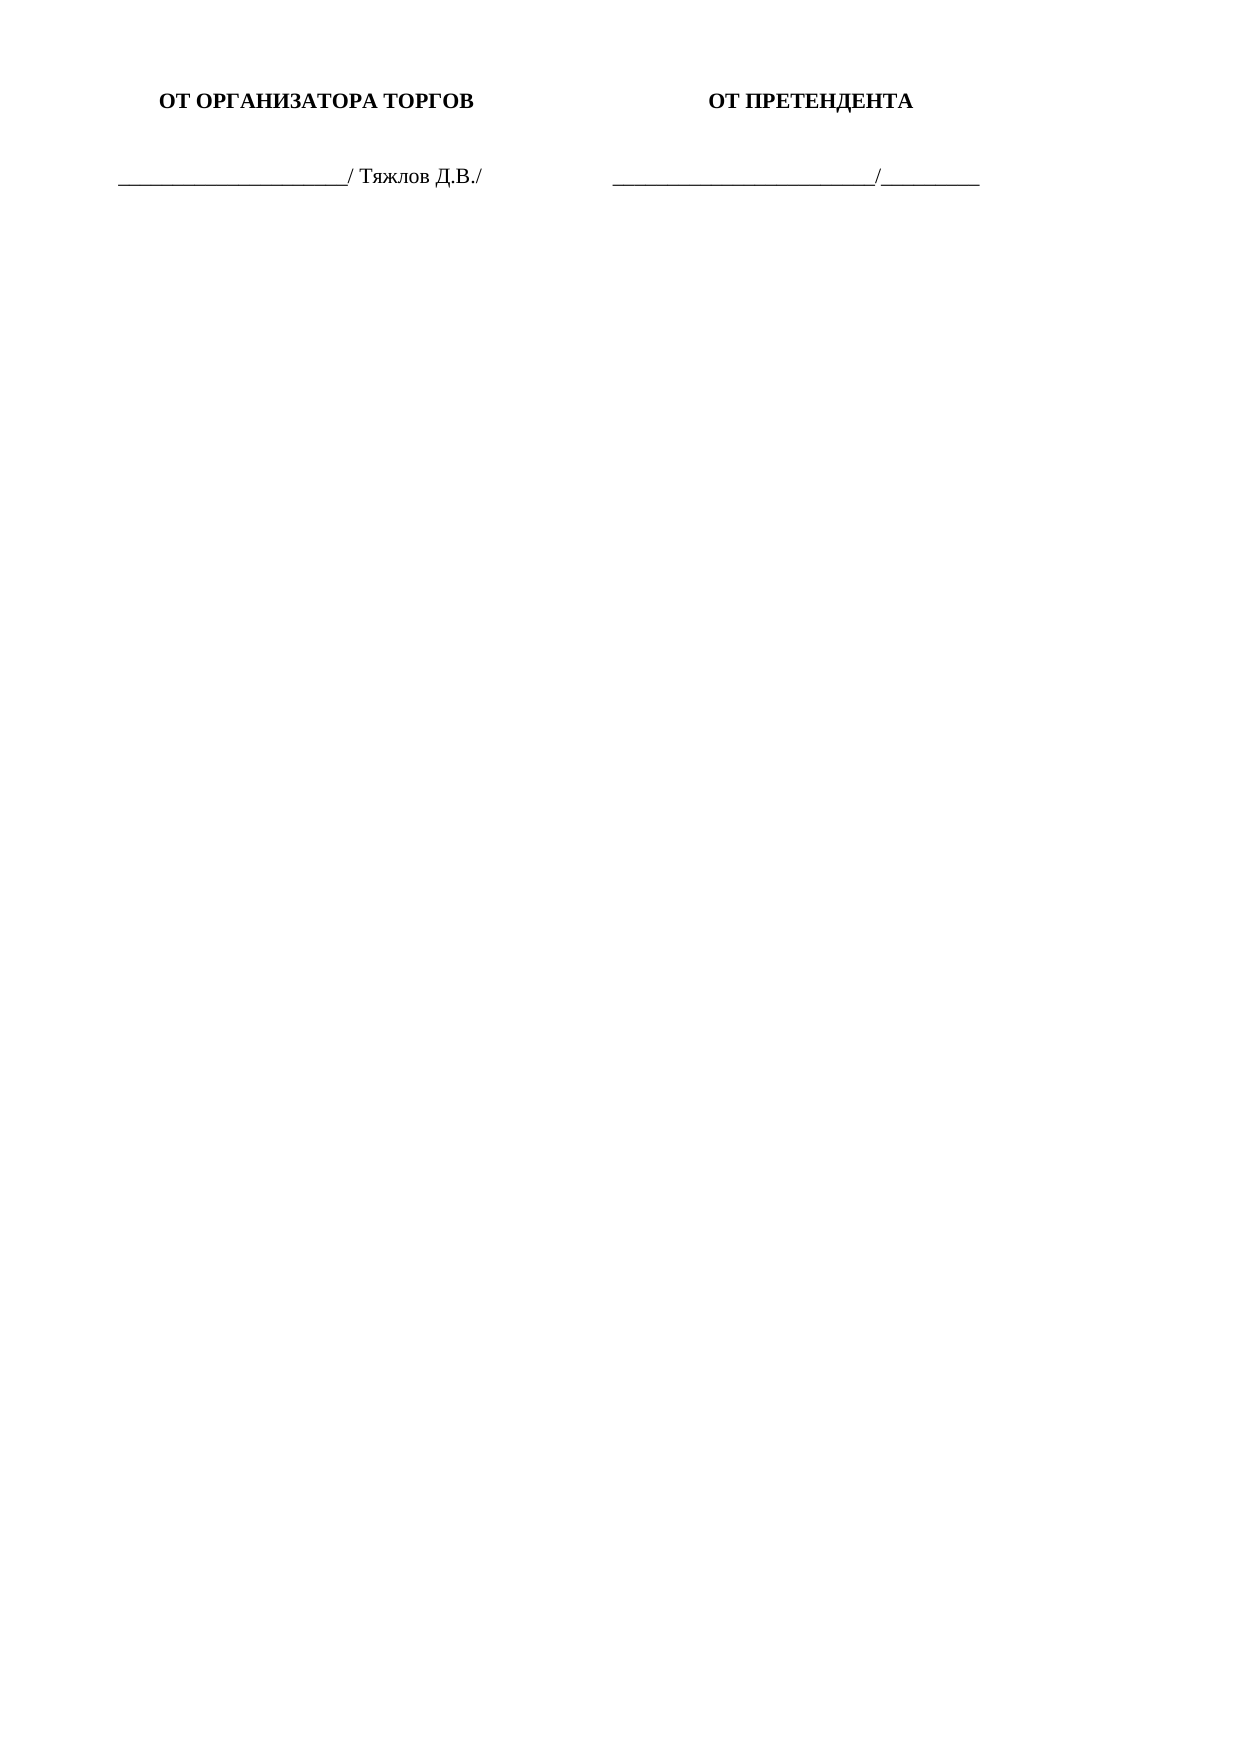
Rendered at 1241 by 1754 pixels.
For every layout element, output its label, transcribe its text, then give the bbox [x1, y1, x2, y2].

text _____________________/ Тяжлов Д.В./ ________________________/_________ [118, 163, 1181, 189]
text ОТ ОРГАНИЗАТОРА ТОРГОВ ОТ ПРЕТЕНДЕНТА [118, 88, 1181, 113]
